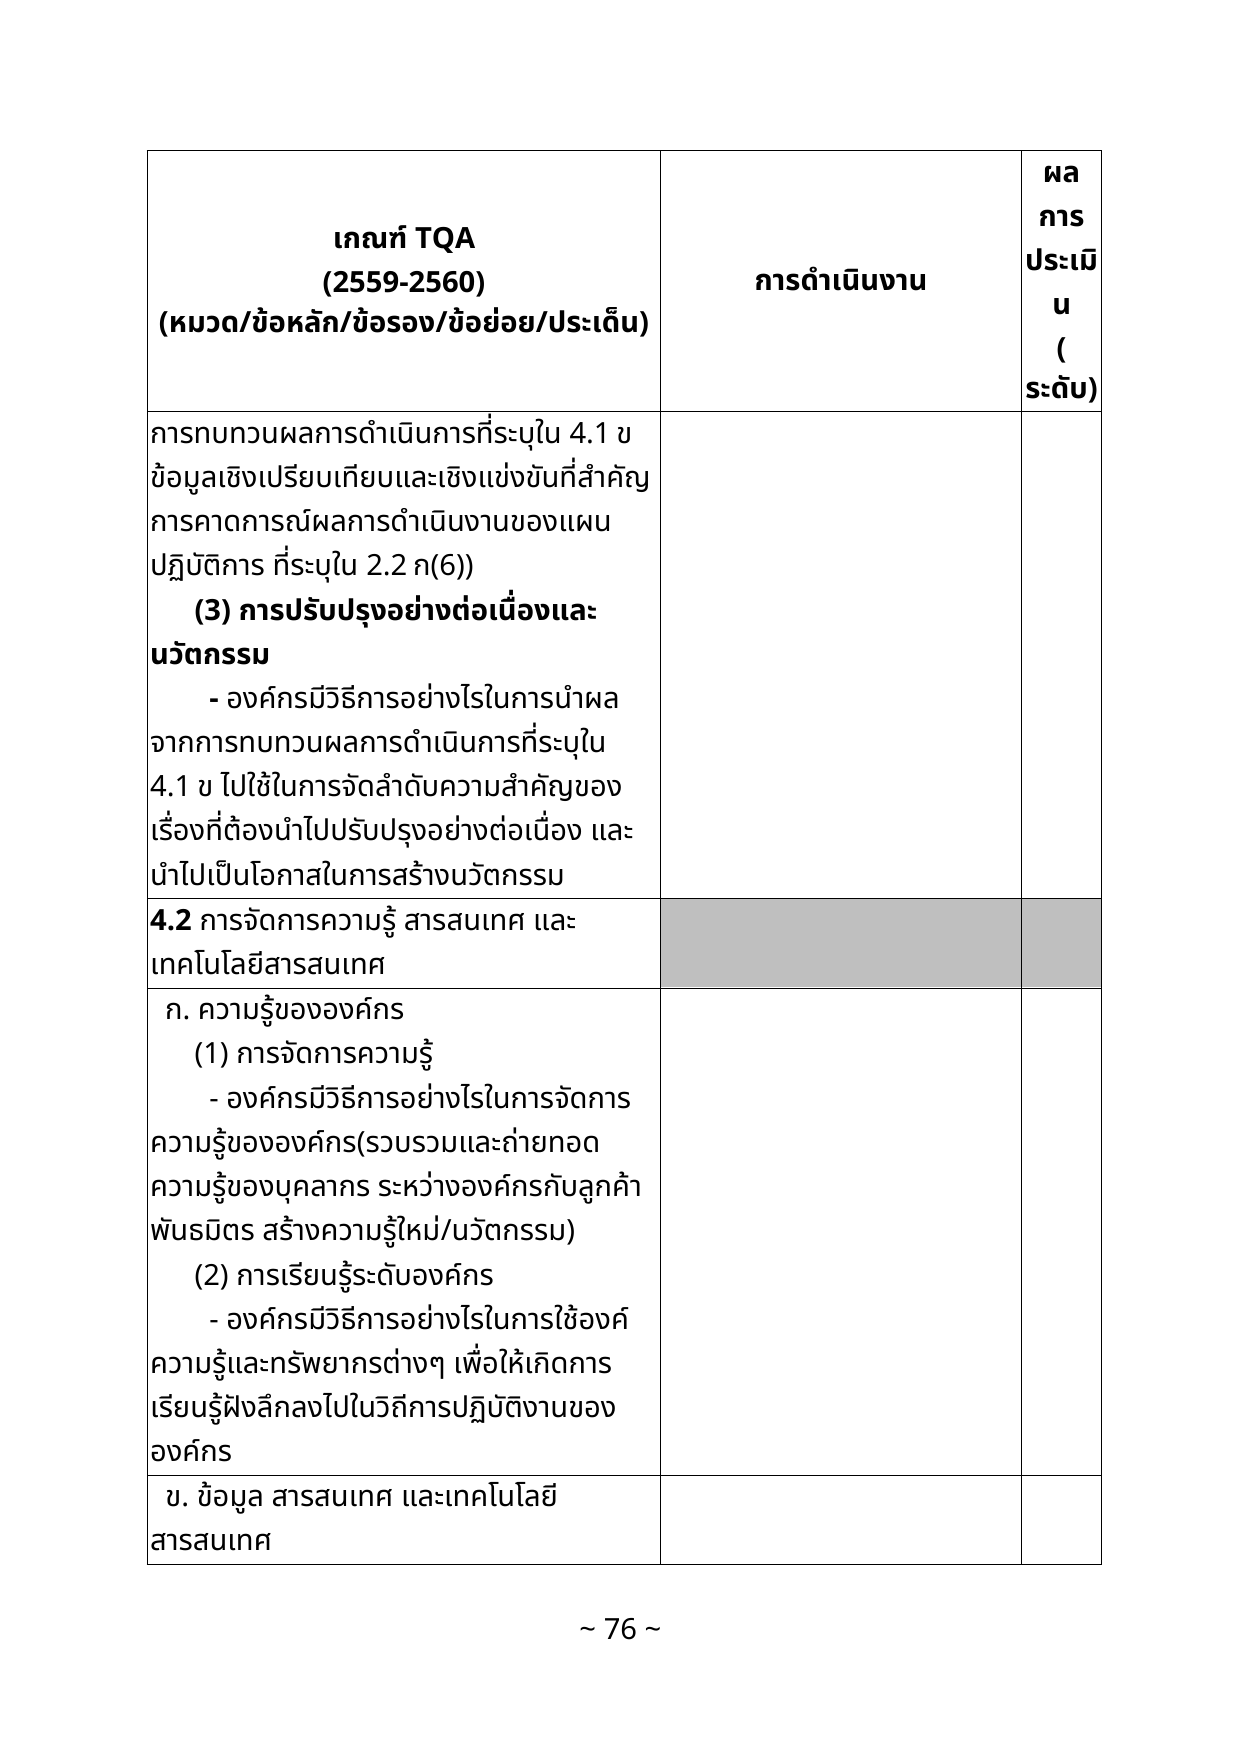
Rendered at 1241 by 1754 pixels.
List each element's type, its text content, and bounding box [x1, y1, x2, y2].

table_header เกณฑ์ TQA (2559-2560) (หมวด/ข้อหลัก/ข้อรอง/ข้อย่อย/ประเด็น) [148, 151, 660, 411]
table_cell [1022, 989, 1101, 1474]
table_cell 4.2 การจัดการความรู้ สารสนเทศ และเทคโนโลยีสารสนเทศ [148, 899, 660, 987]
table_header ผลการประเมิน (ระดับ) [1022, 151, 1101, 411]
table_cell [1022, 412, 1101, 898]
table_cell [148, 1476, 660, 1564]
table_cell ก. ความรู้ขององค์กร (1) การจัดการความรู้ - องค์กรมีวิธีการอย่างไรในการจัดการความรู้ขององค์กร(รวบรวมและถ่ายทอดความรู้ของบุคลากร ระหว่างองค์กรกับลูกค้า พันธมิตร สร้างความรู้ใหม่/นวัตกรรม) (2) การเรียนรู้ระดับองค์กร - องค์กรมีวิธีการอย่างไรในการใช้องค์ความรู้และทรัพยากรต่างๆ เพื่อให้เกิดการเรียนรู้ฝังลึกลงไปในวิถีการปฏิบัติงานขององค์กร [148, 989, 660, 1474]
table_cell [661, 899, 1021, 987]
table_cell [661, 1476, 1021, 1564]
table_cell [148, 412, 660, 898]
table_cell [1022, 1476, 1101, 1564]
table_cell [1022, 899, 1101, 987]
table_header การดำเนินงาน [661, 151, 1021, 411]
table_cell [661, 412, 1021, 898]
table_cell [661, 989, 1021, 1474]
